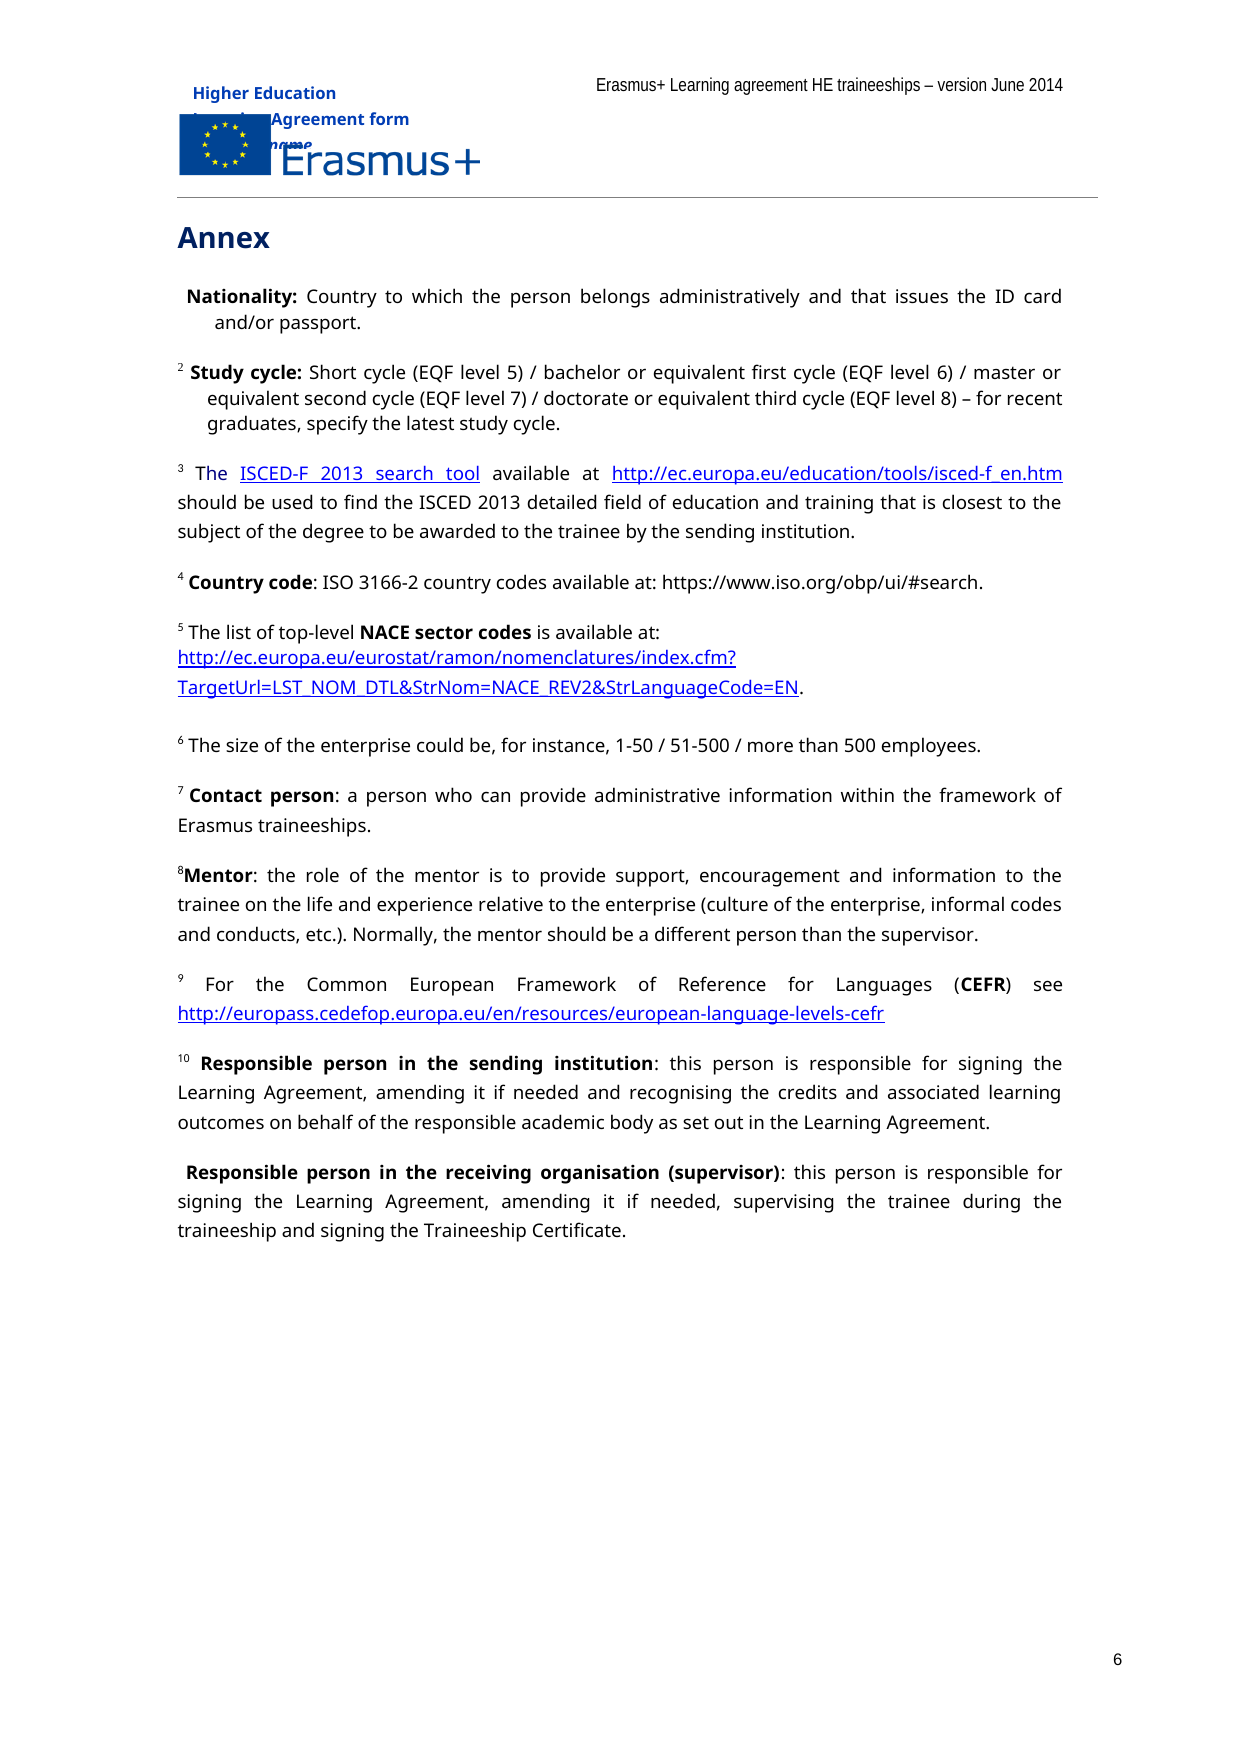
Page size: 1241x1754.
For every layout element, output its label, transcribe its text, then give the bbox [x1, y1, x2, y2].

text 6 The size of the enterprise could be, for instance, 1-50 / 51-500 / more than 500 employees. [177, 732, 1063, 758]
text Nationality: Country to which the person belongs administratively and that issues the ID card and/or passport. [177, 283, 1063, 334]
text Responsible person in the receiving organisation (supervisor): this person is responsible for signing the Learning Agreement, amending it if needed, supervising the trainee during the traineeship and signing the Traineeship Certificate. [177, 1159, 1063, 1243]
text 5 The list of top-level NACE sector codes is available at: [177, 619, 1063, 645]
text 4 Country code: ISO 3166-2 country codes available at: https://www.iso.org/obp/ui/#search. [177, 569, 1063, 594]
text Annex [177, 217, 1063, 257]
text 8Mentor: the role of the mentor is to provide support, encouragement and information to the trainee on the life and experience relative to the enterprise (culture of the enterprise, informal codes and conducts, etc.). Normally, the mentor should be a different person than the supervisor. [177, 862, 1063, 946]
text 3 The ISCED-F 2013 search tool available at http://ec.europa.eu/education/tools/isced-f_en.htm should be used to find the ISCED 2013 detailed field of education and training that is closest to the subject of the degree to be awarded to the trainee by the sending institution. [177, 460, 1063, 544]
text 10 Responsible person in the sending institution: this person is responsible for signing the Learning Agreement, amending it if needed and recognising the credits and associated learning outcomes on behalf of the responsible academic body as set out in the Learning Agreement. [177, 1050, 1063, 1134]
picture [179, 114, 480, 176]
text 7 Contact person: a person who can provide administrative information within the framework of Erasmus traineeships. [177, 783, 1063, 838]
text http://ec.europa.eu/eurostat/ramon/nomenclatures/index.cfm?TargetUrl=LST_NOM_DTL&StrNom=NACE_REV2&StrLanguageCode=EN. [177, 645, 1063, 699]
text 9 For the Common European Framework of Reference for Languages (CEFR) see http://europass.cedefop.europa.eu/en/resources/european-language-levels-cefr [177, 971, 1063, 1026]
text 2 Study cycle: Short cycle (EQF level 5) / bachelor or equivalent first cycle (EQF level 6) / master or equivalent second cycle (EQF level 7) / doctorate or equivalent third cycle (EQF level 8) – for recent graduates, specify the latest study cycle. [177, 359, 1063, 436]
